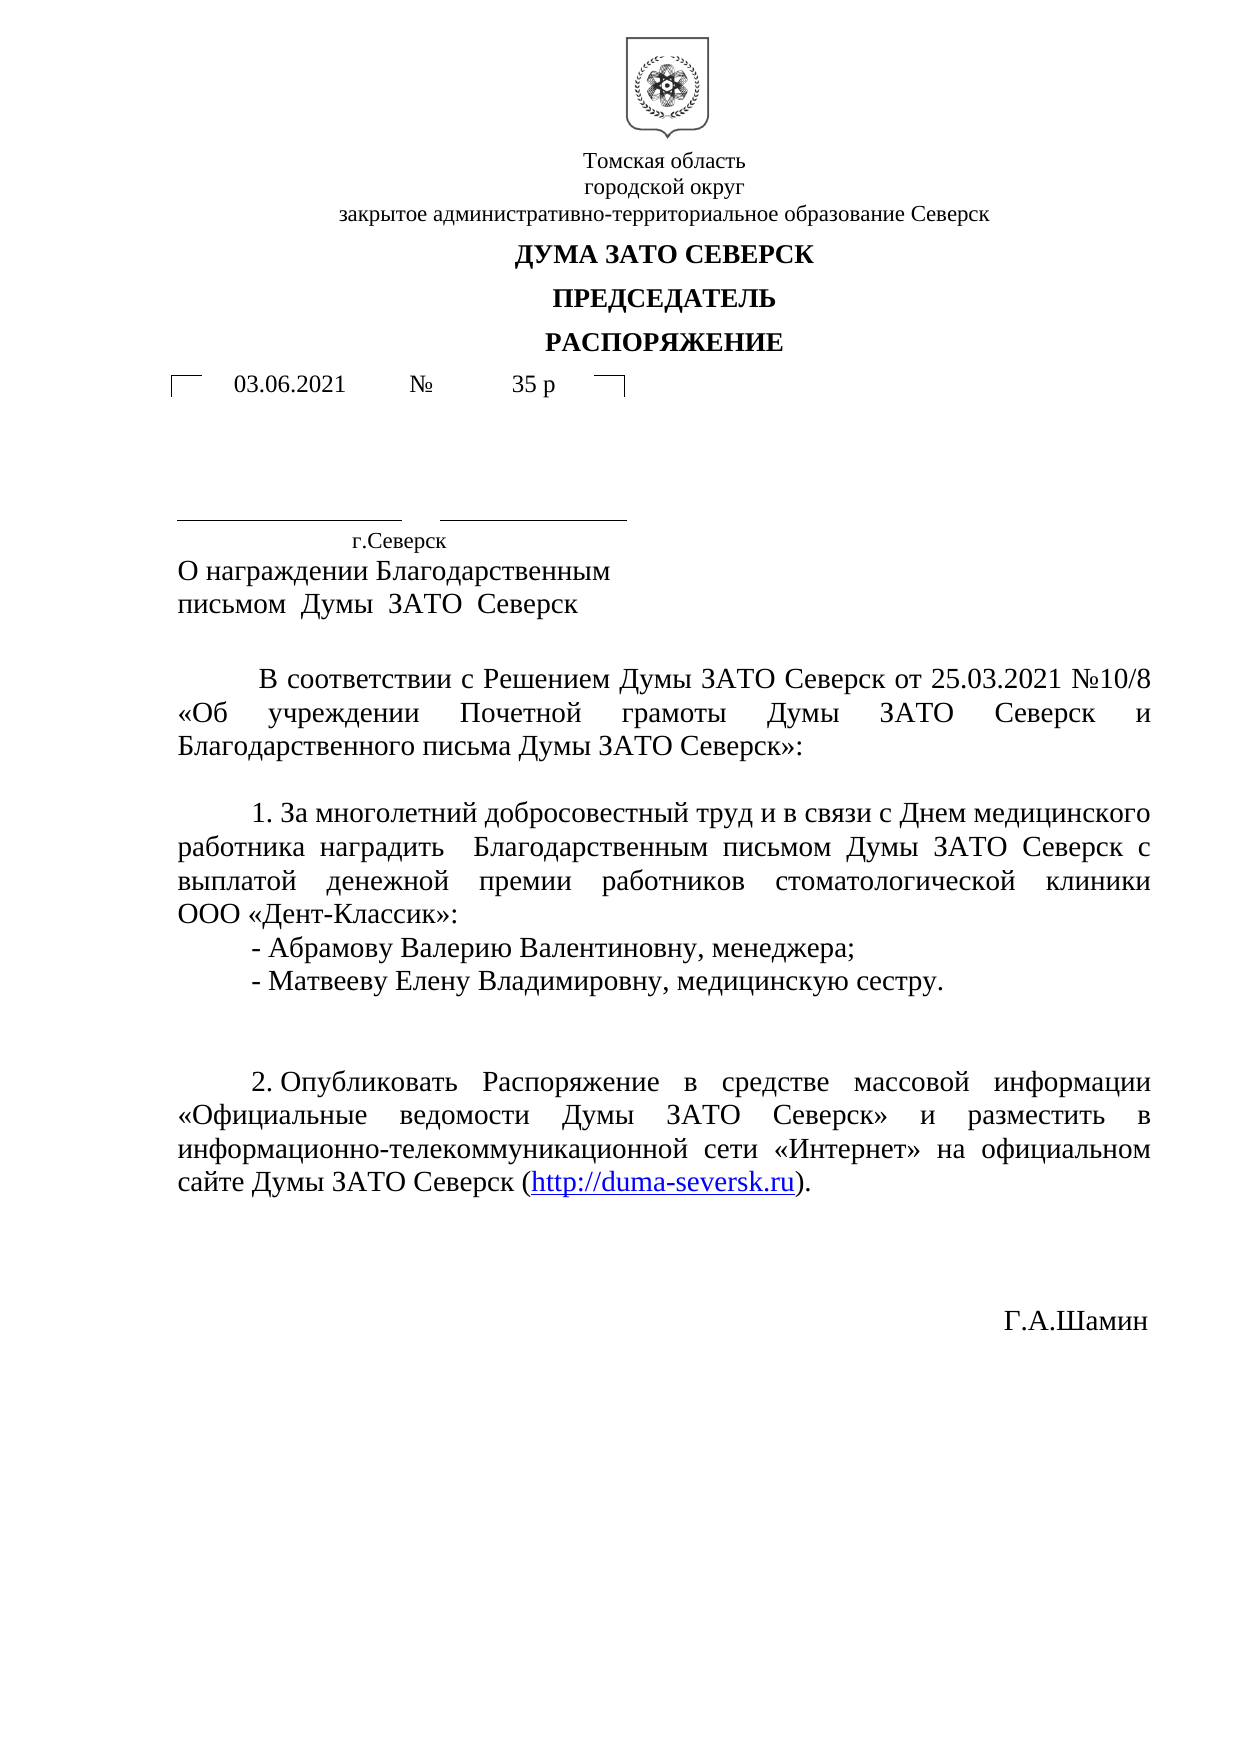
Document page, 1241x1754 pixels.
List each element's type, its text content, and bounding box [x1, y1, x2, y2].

text - Абрамову Валерию Валентиновну, менеджера; [177, 930, 1152, 963]
table_header № [402, 357, 440, 519]
table_header 03.06.2021 [177, 357, 402, 519]
text - Матвееву Елену Владимировну, медицинскую сестру. [177, 963, 1152, 997]
text 2. Опубликовать Распоряжение в средстве массовой информации «Официальные ведомости Думы ЗАТО Северск» и разместить в информационно-телекоммуникационной сети «Интернет» на официальном сайте Думы ЗАТО Северск (http://duma-seversk.ru). [177, 1064, 1152, 1198]
text г.Северск [183, 527, 587, 553]
text О награждении Благодарственным письмом Думы ЗАТО Северск [177, 553, 664, 620]
picture [625, 35, 712, 142]
text Г.А.Шамин [177, 1303, 1152, 1336]
table_header 35 р [440, 357, 627, 519]
text 1. За многолетний добросовестный труд и в связи с Днем медицинского работника наградить Благодарственным письмом Думы ЗАТО Северск с выплатой денежной премии работников стоматологической клиники ООО «Дент-Классик»: [177, 796, 1152, 930]
text В соответствии с Решением Думы ЗАТО Северск от 25.03.2021 №10/8 «Об учреждении Почетной грамоты Думы ЗАТО Северск и Благодарственного письма Думы ЗАТО Северск»: [177, 661, 1152, 762]
